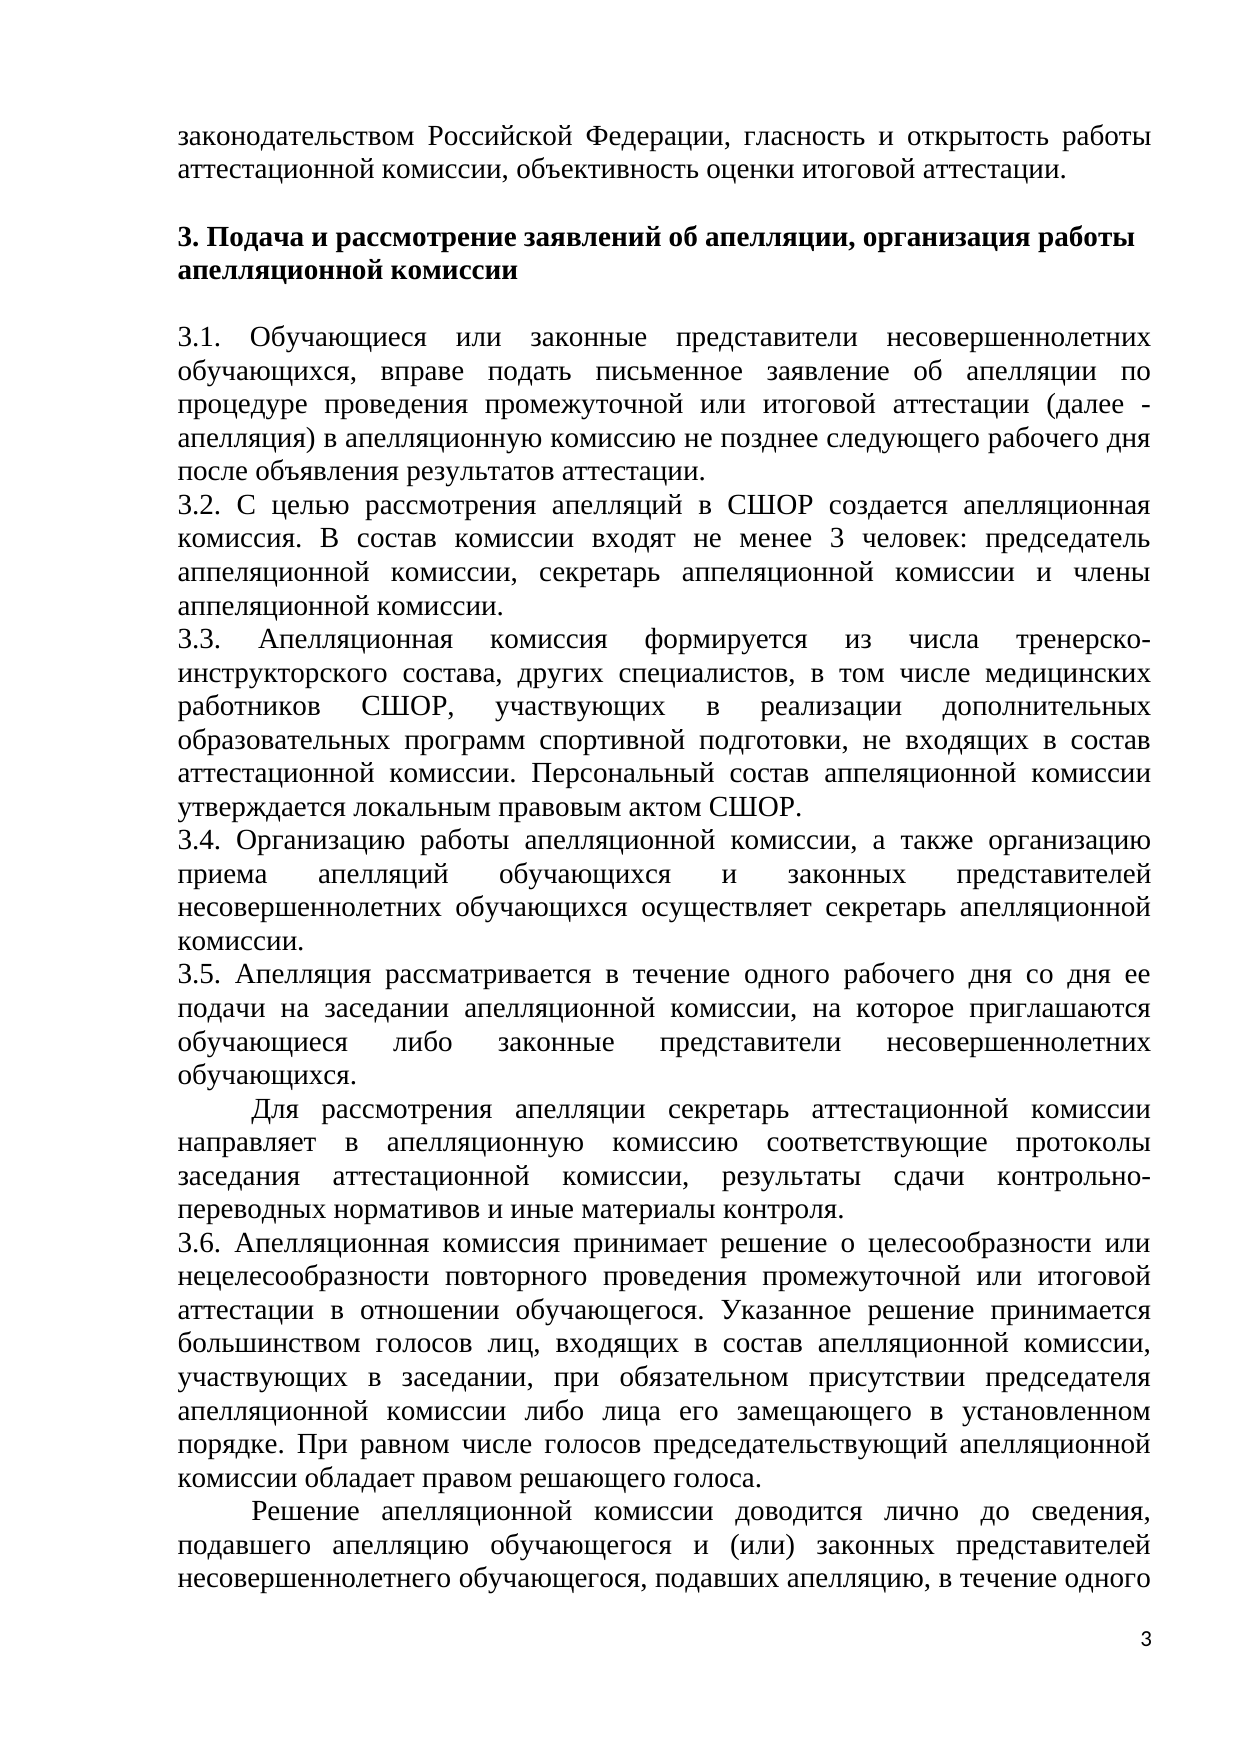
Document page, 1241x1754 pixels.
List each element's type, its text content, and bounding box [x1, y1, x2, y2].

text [177, 118, 1152, 185]
text 3.6. Апелляционная комиссия принимает решение о целесообразности или нецелесообразности повторного проведения промежуточной или итоговой аттестации в отношении обучающегося. Указанное решение принимается большинством голосов лиц, входящих в состав апелляционной комиссии, участвующих в заседании, при обязательном присутствии председателя апелляционной комиссии либо лица его замещающего в установленном порядке. При равном числе голосов председательствующий апелляционной комиссии обладает правом решающего голоса. [177, 1225, 1152, 1493]
text 3.5. Апелляция рассматривается в течение одного рабочего дня со дня ее подачи на заседании апелляционной комиссии, на которое приглашаются обучающиеся либо законные представители несовершеннолетних обучающихся. [177, 957, 1152, 1091]
text 3.4. Организацию работы апелляционной комиссии, а также организацию приема апелляций обучающихся и законных представителей несовершеннолетних обучающихся осуществляет секретарь апелляционной комиссии. [177, 822, 1152, 957]
text 3. Подача и рассмотрение заявлений об апелляции, организация работы апелляционной комиссии [177, 219, 1152, 286]
text 3.3. Апелляционная комиссия формируется из числа тренерско-инструкторского состава, других специалистов, в том числе медицинских работников СШОР, участвующих в реализации дополнительных образовательных программ спортивной подготовки, не входящих в состав аттестационной комиссии. Персональный состав аппеляционной комиссии утверждается локальным правовым актом СШОР. [177, 621, 1152, 822]
text Для рассмотрения апелляции секретарь аттестационной комиссии направляет в апелляционную комиссию соответствующие протоколы заседания аттестационной комиссии, результаты сдачи контрольно-переводных нормативов и иные материалы контроля. [177, 1091, 1152, 1225]
text 3.2. С целью рассмотрения апелляций в СШОР создается апелляционная комиссия. В состав комиссии входят не менее 3 человек: председатель аппеляционной комиссии, секретарь аппеляционной комиссии и члены аппеляционной комиссии. [177, 487, 1152, 621]
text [177, 1493, 1152, 1594]
text 3.1. Обучающиеся или законные представители несовершеннолетних обучающихся, вправе подать письменное заявление об апелляции по процедуре проведения промежуточной или итоговой аттестации (далее - апелляция) в апелляционную комиссию не позднее следующего рабочего дня после объявления результатов аттестации. [177, 319, 1152, 487]
